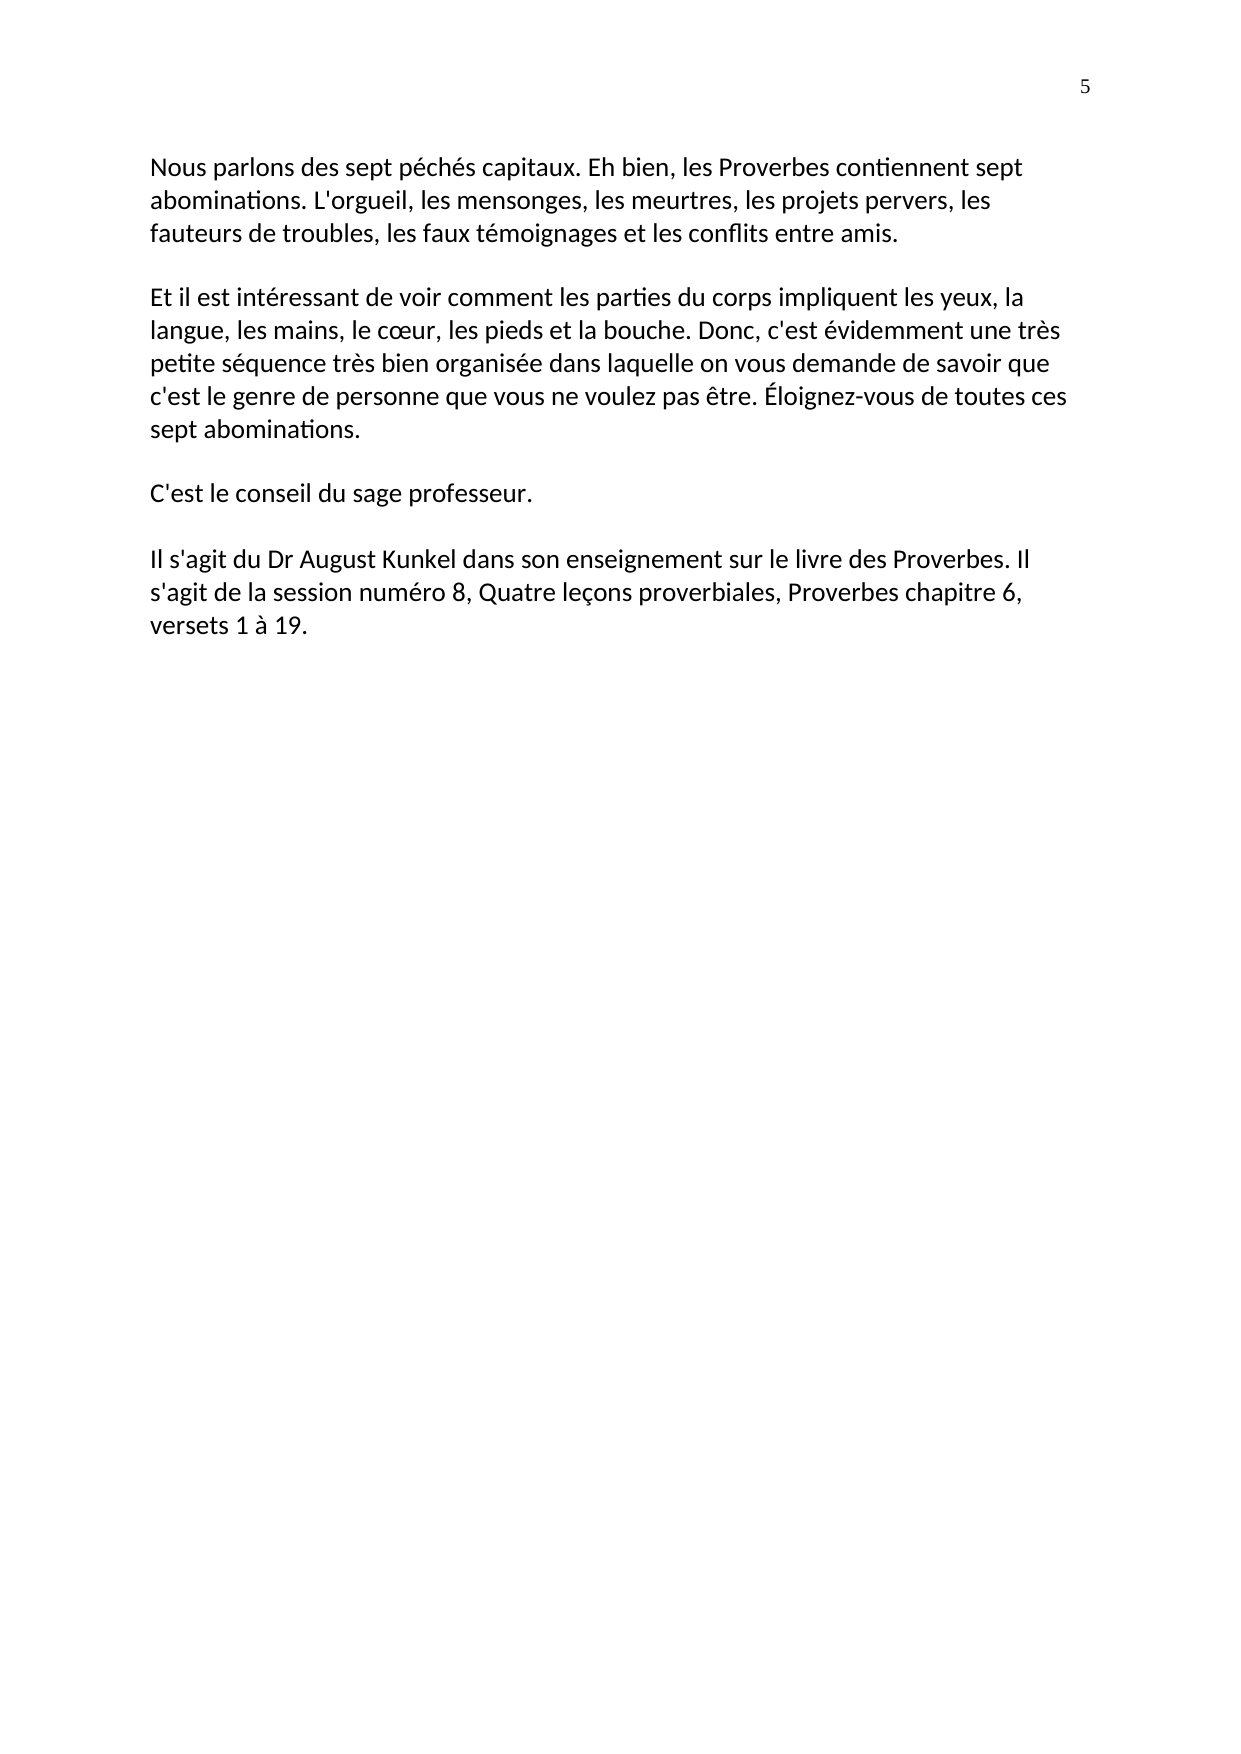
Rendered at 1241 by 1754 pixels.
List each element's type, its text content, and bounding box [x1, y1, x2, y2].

text Nous parlons des sept péchés capitaux. Eh bien, les Proverbes contiennent sept abominations. L'orgueil, les mensonges, les meurtres, les projets pervers, les fauteurs de troubles, les faux témoignages et les conflits entre amis. [150, 150, 1090, 249]
text Et il est intéressant de voir comment les parties du corps impliquent les yeux, la langue, les mains, le cœur, les pieds et la bouche. Donc, c'est évidemment une très petite séquence très bien organisée dans laquelle on vous demande de savoir que c'est le genre de personne que vous ne voulez pas être. Éloignez-vous de toutes ces sept abominations. [150, 280, 1090, 445]
text C'est le conseil du sage professeur. [150, 476, 1090, 509]
text Il s'agit du Dr August Kunkel dans son enseignement sur le livre des Proverbes. Il s'agit de la session numéro 8, Quatre leçons proverbiales, Proverbes chapitre 6, versets 1 à 19. [150, 542, 1090, 642]
